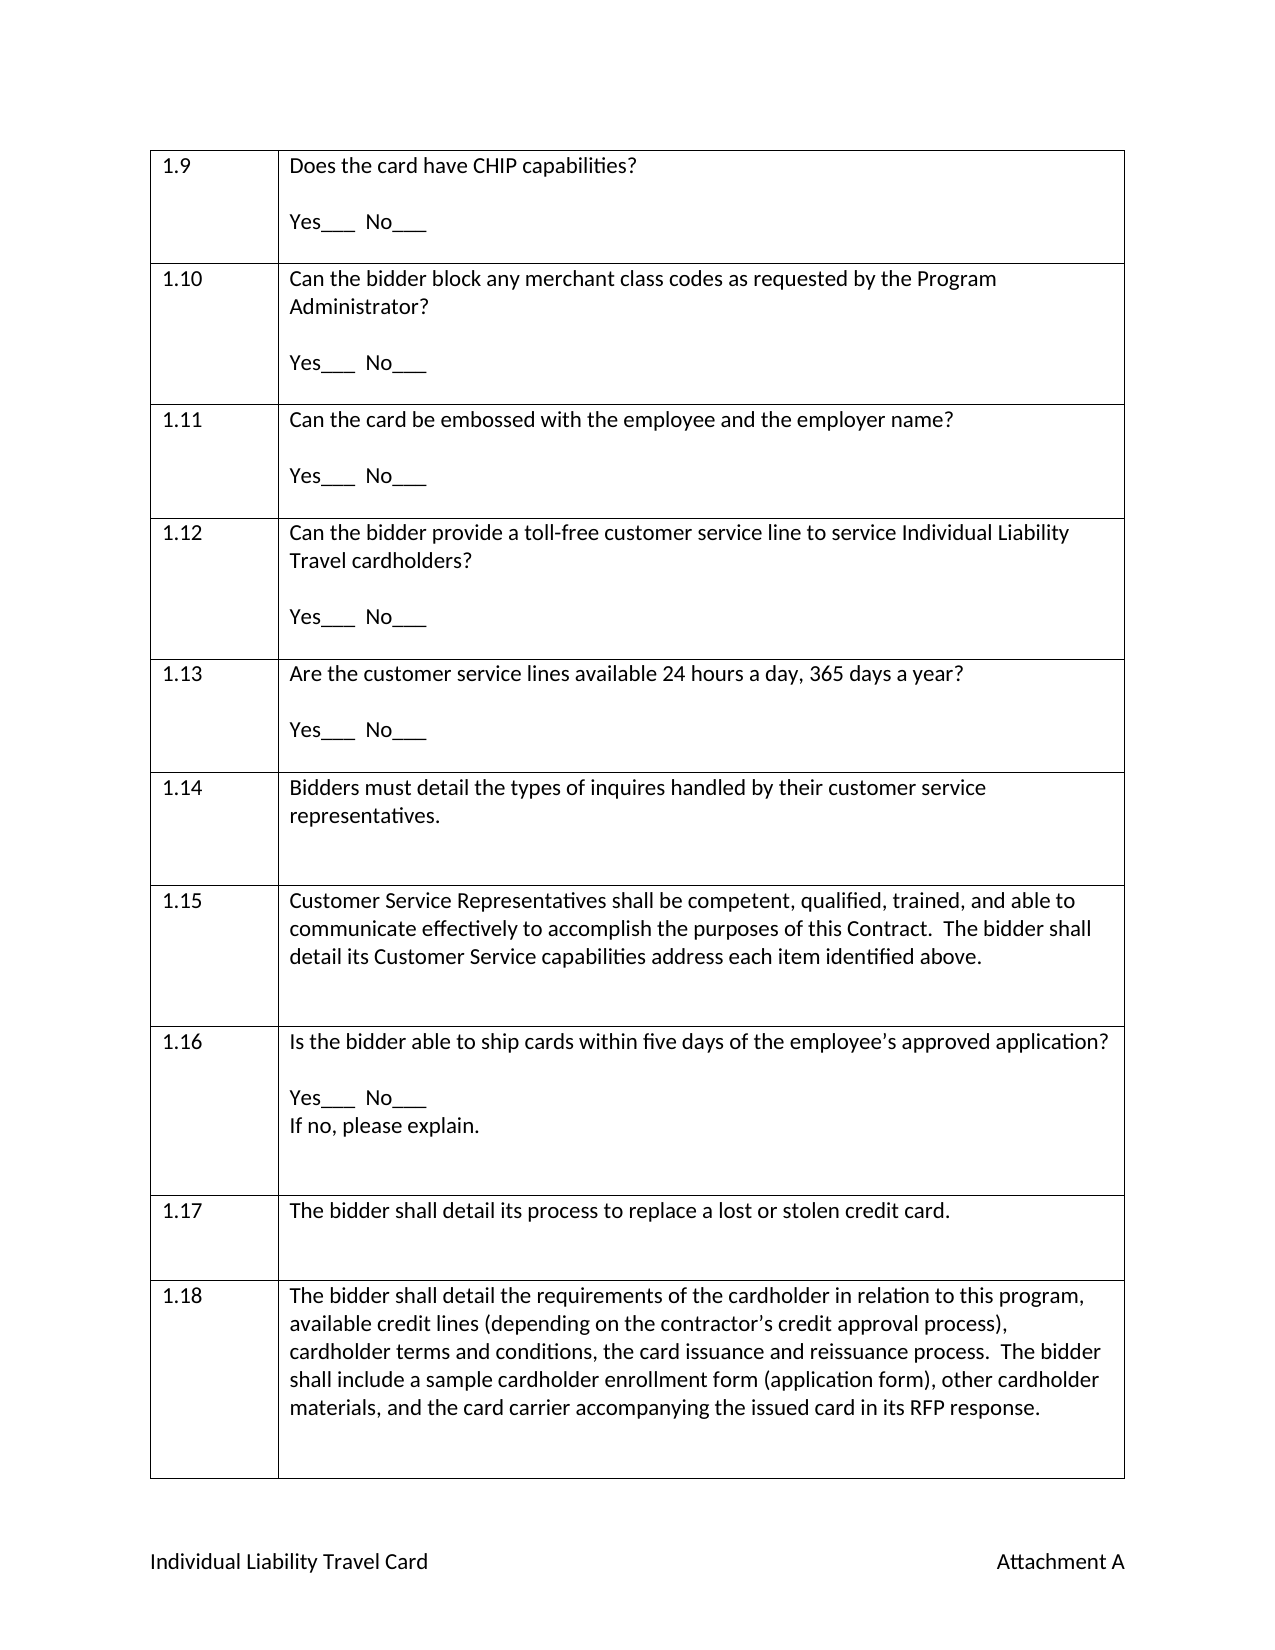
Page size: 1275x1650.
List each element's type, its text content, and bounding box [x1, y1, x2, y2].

table_cell Are the customer service lines available 24 hours a day, 365 days a year? Yes___ No___ [279, 660, 1124, 772]
table_cell 1.18 [151, 1281, 278, 1477]
table_cell 1.10 [151, 264, 278, 404]
table_cell Is the bidder able to ship cards within five days of the employee’s approved application? Yes___ No___ If no, please explain. [279, 1027, 1124, 1195]
table_cell Customer Service Representatives shall be competent, qualified, trained, and able to communicate effectively to accomplish the purposes of this Contract. The bidder shall detail its Customer Service capabilities address each item identified above. [279, 886, 1124, 1026]
table_cell 1.12 [151, 519, 278, 658]
table_cell Can the card be embossed with the employee and the employer name? Yes___ No___ [279, 405, 1124, 517]
table_cell The bidder shall detail the requirements of the cardholder in relation to this program, available credit lines (depending on the contractor’s credit approval process), cardholder terms and conditions, the card issuance and reissuance process. The bidder shall include a sample cardholder enrollment form (application form), other cardholder materials, and the card carrier accompanying the issued card in its RFP response. [279, 1281, 1124, 1477]
table_cell 1.16 [151, 1027, 278, 1195]
table_cell Can the bidder provide a toll-free customer service line to service Individual Liability Travel cardholders? Yes___ No___ [279, 519, 1124, 658]
table_cell 1.9 [151, 151, 278, 263]
table_cell Bidders must detail the types of inquires handled by their customer service representatives. [279, 773, 1124, 885]
table_cell 1.11 [151, 405, 278, 517]
table_cell 1.14 [151, 773, 278, 885]
table_cell 1.17 [151, 1196, 278, 1280]
table_cell 1.15 [151, 886, 278, 1026]
table_cell Does the card have CHIP capabilities? Yes___ No___ [279, 151, 1124, 263]
table_cell The bidder shall detail its process to replace a lost or stolen credit card. [279, 1196, 1124, 1280]
table_cell Can the bidder block any merchant class codes as requested by the Program Administrator? Yes___ No___ [279, 264, 1124, 404]
table_cell 1.13 [151, 660, 278, 772]
